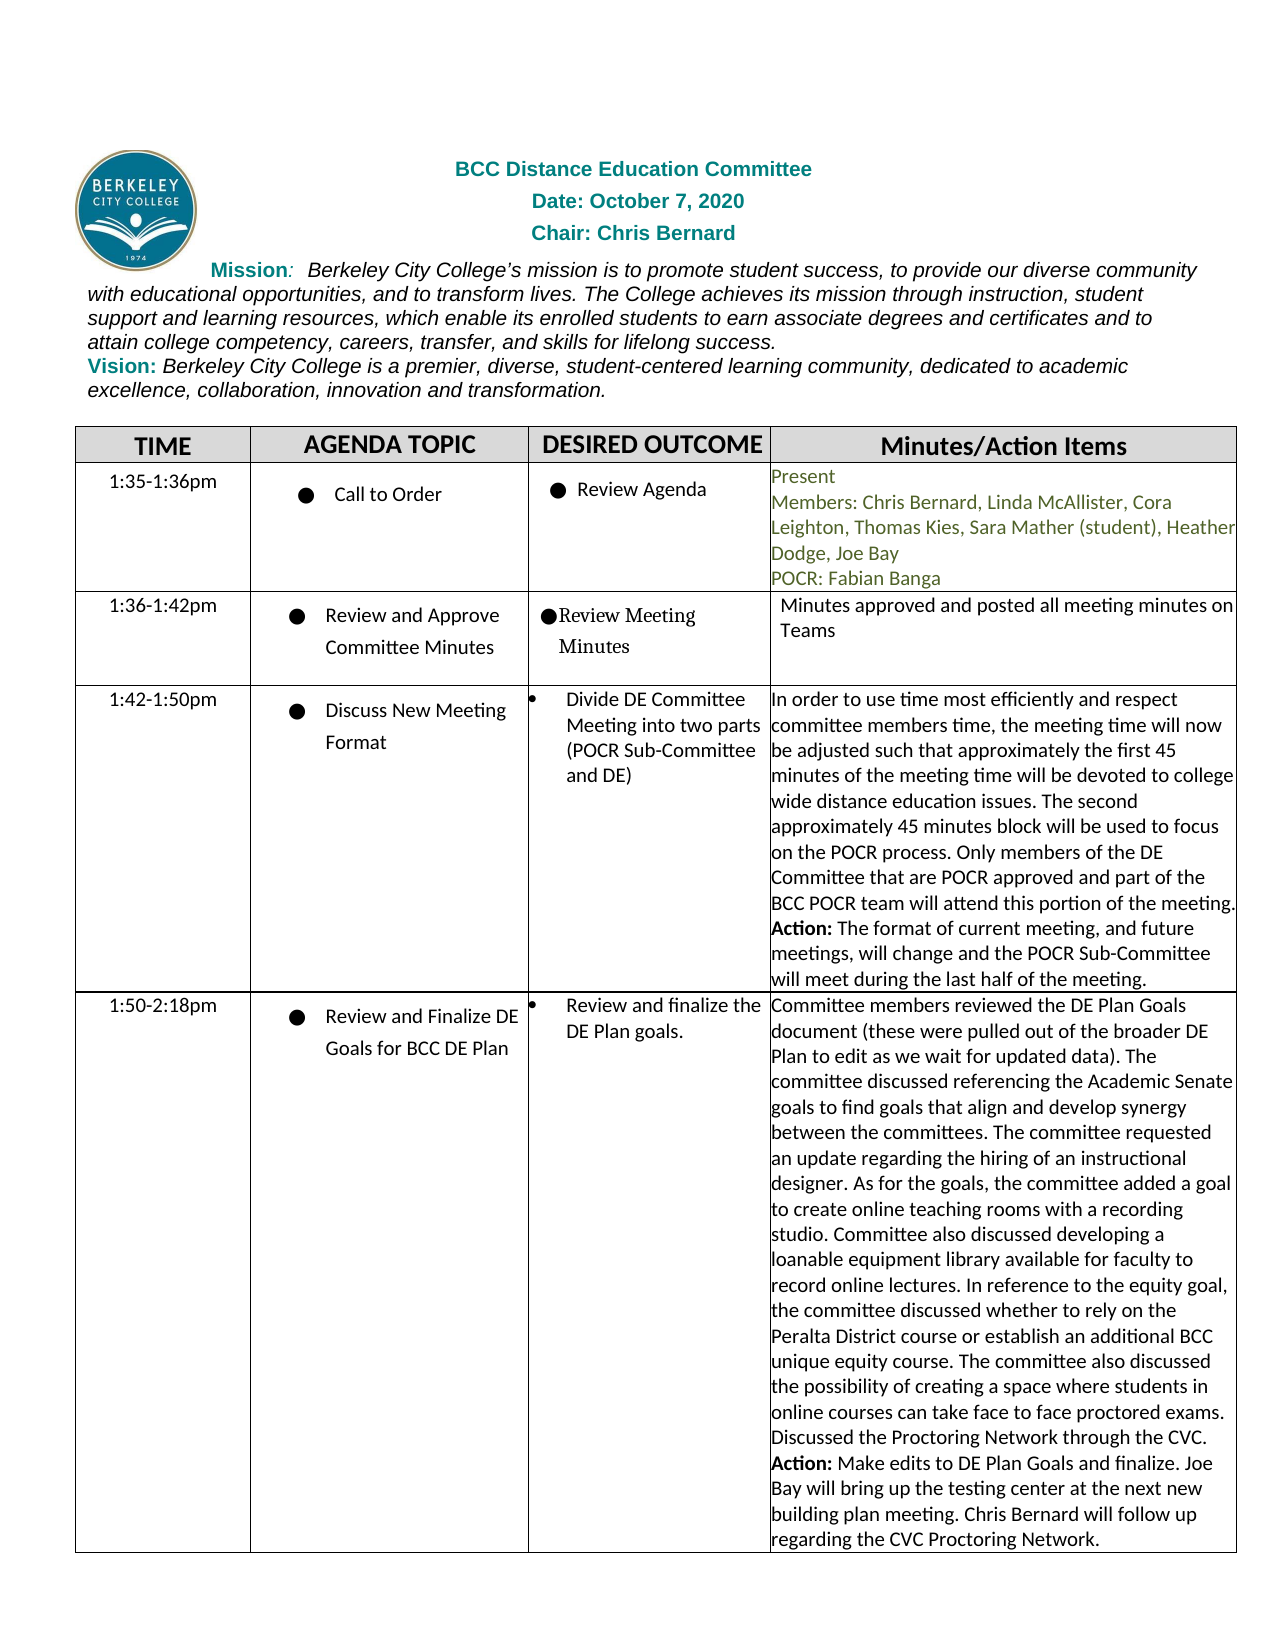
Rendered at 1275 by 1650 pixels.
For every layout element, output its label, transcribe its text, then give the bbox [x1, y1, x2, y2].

table_cell Discuss New Meeting Format [251, 686, 528, 991]
picture [75, 150, 199, 274]
table_cell Committee members reviewed the DE Plan Goals document (these were pulled out of the broader DE Plan to edit as we wait for updated data). The committee discussed referencing the Academic Senate goals to find goals that align and develop synergy between the committees. The committee requested an update regarding the hiring of an instructional designer. As for the goals, the committee added a goal to create online teaching rooms with a recording studio. Committee also discussed developing a loanable equipment library available for faculty to record online lectures. In reference to the equity goal, the committee discussed whether to rely on the Peralta District course or establish an additional BCC unique equity course. The committee also discussed the possibility of creating a space where students in online courses can take face to face proctored exams. Discussed the Proctoring Network through the CVC. Action: Make edits to DE Plan Goals and finalize. Joe Bay will bring up the testing center at the next new building plan meeting. Chris Bernard will follow up regarding the CVC Proctoring Network. [771, 993, 1236, 1552]
table_cell 1:36-1:42pm [76, 592, 250, 685]
table_cell Review Agenda [529, 463, 770, 591]
table_cell 1:35-1:36pm [76, 463, 250, 591]
table_cell Review and Finalize DE Goals for BCC DE Plan [251, 993, 528, 1552]
table_cell Review and Approve Committee Minutes [251, 592, 528, 685]
text BCC Distance Education Committee [199, 157, 1069, 181]
table_cell Minutes approved and posted all meeting minutes on Teams [771, 592, 1236, 685]
table_cell In order to use time most efficiently and respect committee members time, the meeting time will now be adjusted such that approximately the first 45 minutes of the meeting time will be devoted to college wide distance education issues. The second approximately 45 minutes block will be used to focus on the POCR process. Only members of the DE Committee that are POCR approved and part of the BCC POCR team will attend this portion of the meeting. Action: The format of current meeting, and future meetings, will change and the POCR Sub-Committee will meet during the last half of the meeting. [771, 686, 1236, 991]
table_cell Present Members: Chris Bernard, Linda McAllister, Cora Leighton, Thomas Kies, Sara Mather (student), Heather Dodge, Joe Bay POCR: Fabian Banga [771, 463, 1236, 591]
table_cell Divide DE Committee Meeting into two parts (POCR Sub-Committee and DE) [529, 686, 770, 991]
text Chair: Chris Bernard [199, 221, 1069, 244]
table_header Minutes/Action Items [771, 427, 1236, 462]
table_cell 1:50-2:18pm [76, 993, 250, 1552]
table_cell 1:42-1:50pm [76, 686, 250, 991]
table_header AGENDA TOPIC [251, 427, 528, 462]
text Mission: Berkeley City College’s mission is to promote student success, to provide our diverse community with educational opportunities, and to transform lives. The College achieves its mission through instruction, student support and learning resources, which enable its enrolled students to earn associate degrees and certificates and to attain college competency, careers, transfer, and skills for lifelong success. [87, 258, 1200, 354]
text Vision: Berkeley City College is a premier, diverse, student-centered learning community, dedicated to academic excellence, collaboration, innovation and transformation. [87, 354, 1200, 402]
text Date: October 7, 2020 [199, 189, 1078, 213]
table_cell Review Meeting Minutes [529, 592, 770, 685]
table_cell Call to Order [251, 463, 528, 591]
table_header DESIRED OUTCOME [529, 427, 770, 462]
table_header TIME [76, 427, 250, 462]
table_cell Review and finalize the DE Plan goals. [529, 993, 770, 1552]
